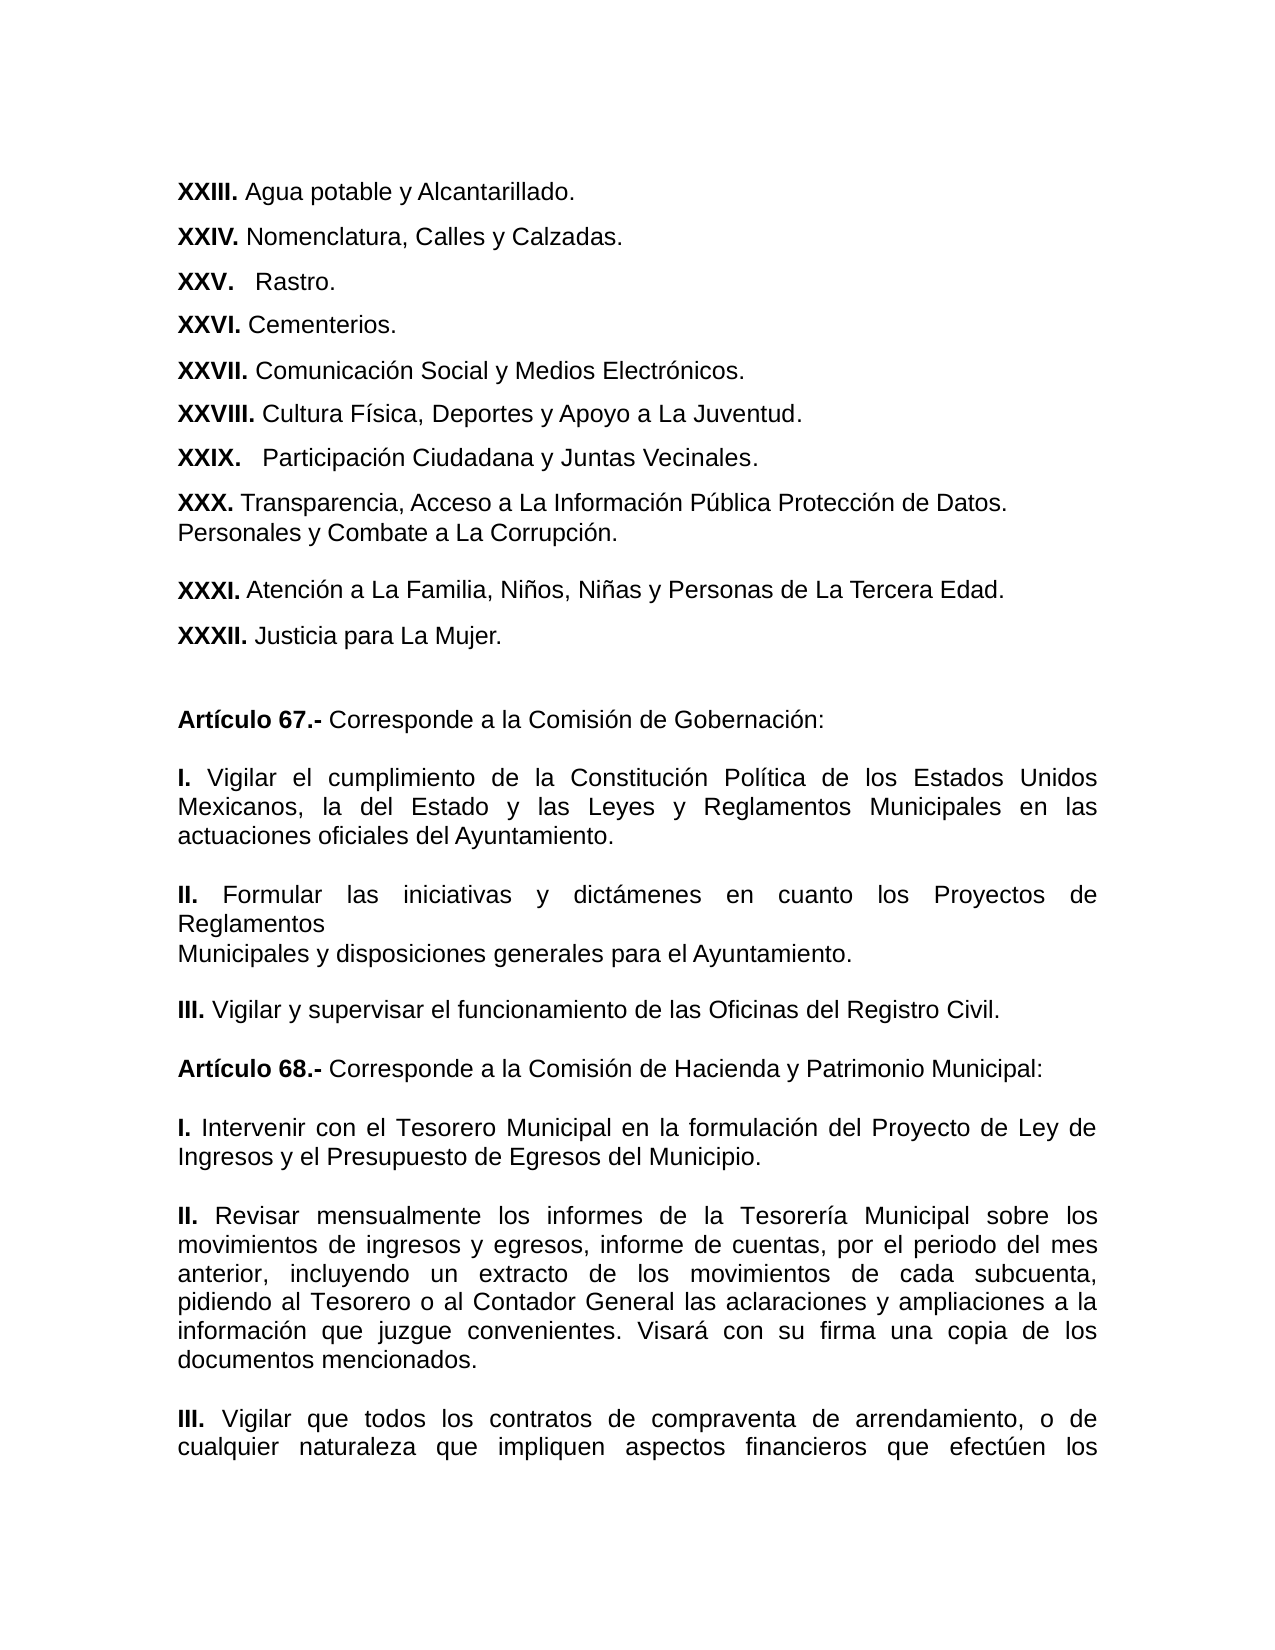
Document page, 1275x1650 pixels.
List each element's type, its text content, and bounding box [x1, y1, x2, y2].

text I. Intervenir con el Tesorero Municipal en la formulación del Proyecto de Ley de [177, 1113, 1098, 1142]
text Municipales y disposiciones generales para el Ayuntamiento. [177, 937, 1098, 967]
text XXVII. Comunicación Social y Medios Electrónicos. [177, 356, 1098, 384]
text II. Formular las iniciativas y dictámenes en cuanto los Proyectos de Reglamentos [177, 880, 1098, 937]
text XXVI. Cementerios. [177, 311, 1098, 339]
text XXIX. Participación Ciudadana y Juntas Vecinales. [177, 442, 1098, 472]
text Ingresos y el Presupuesto de Egresos del Municipio. [177, 1142, 1098, 1171]
text XXXII. Justicia para La Mujer. [177, 620, 1098, 650]
text XXXI. Atención a La Familia, Niños, Niñas y Personas de La Tercera Edad. [177, 575, 1098, 605]
text I. Vigilar el cumplimiento de la Constitución Política de los Estados Unidos Mexicanos, la del Estado y las Leyes y Reglamentos Municipales en las actuaciones oficiales del Ayuntamiento. [177, 763, 1098, 850]
text Artículo 67.- Corresponde a la Comisión de Gobernación: [177, 704, 1098, 733]
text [177, 1403, 1098, 1461]
text Personales y Combate a La Corrupción. [177, 517, 1098, 546]
text XXIV. Nomenclatura, Calles y Calzadas. [177, 222, 1098, 251]
text XXX. Transparencia, Acceso a La Información Pública Protección de Datos. [177, 487, 1098, 517]
text III. Vigilar y supervisar el funcionamiento de las Oficinas del Registro Civil. [177, 995, 1098, 1024]
text XXIII. Agua potable y Alcantarillado. [177, 177, 1098, 206]
text XXV. Rastro. [177, 267, 1098, 296]
text Artículo 68.- Corresponde a la Comisión de Hacienda y Patrimonio Municipal: [177, 1054, 1098, 1083]
text XXVIII. Cultura Física, Deportes y Apoyo a La Juventud. [177, 399, 1098, 427]
text II. Revisar mensualmente los informes de la Tesorería Municipal sobre los movimientos de ingresos y egresos, informe de cuentas, por el periodo del mes anterior, incluyendo un extracto de los movimientos de cada subcuenta, pidiendo al Tesorero o al Contador General las aclaraciones y ampliaciones a la información que juzgue convenientes. Visará con su firma una copia de los documentos mencionados. [177, 1201, 1098, 1373]
